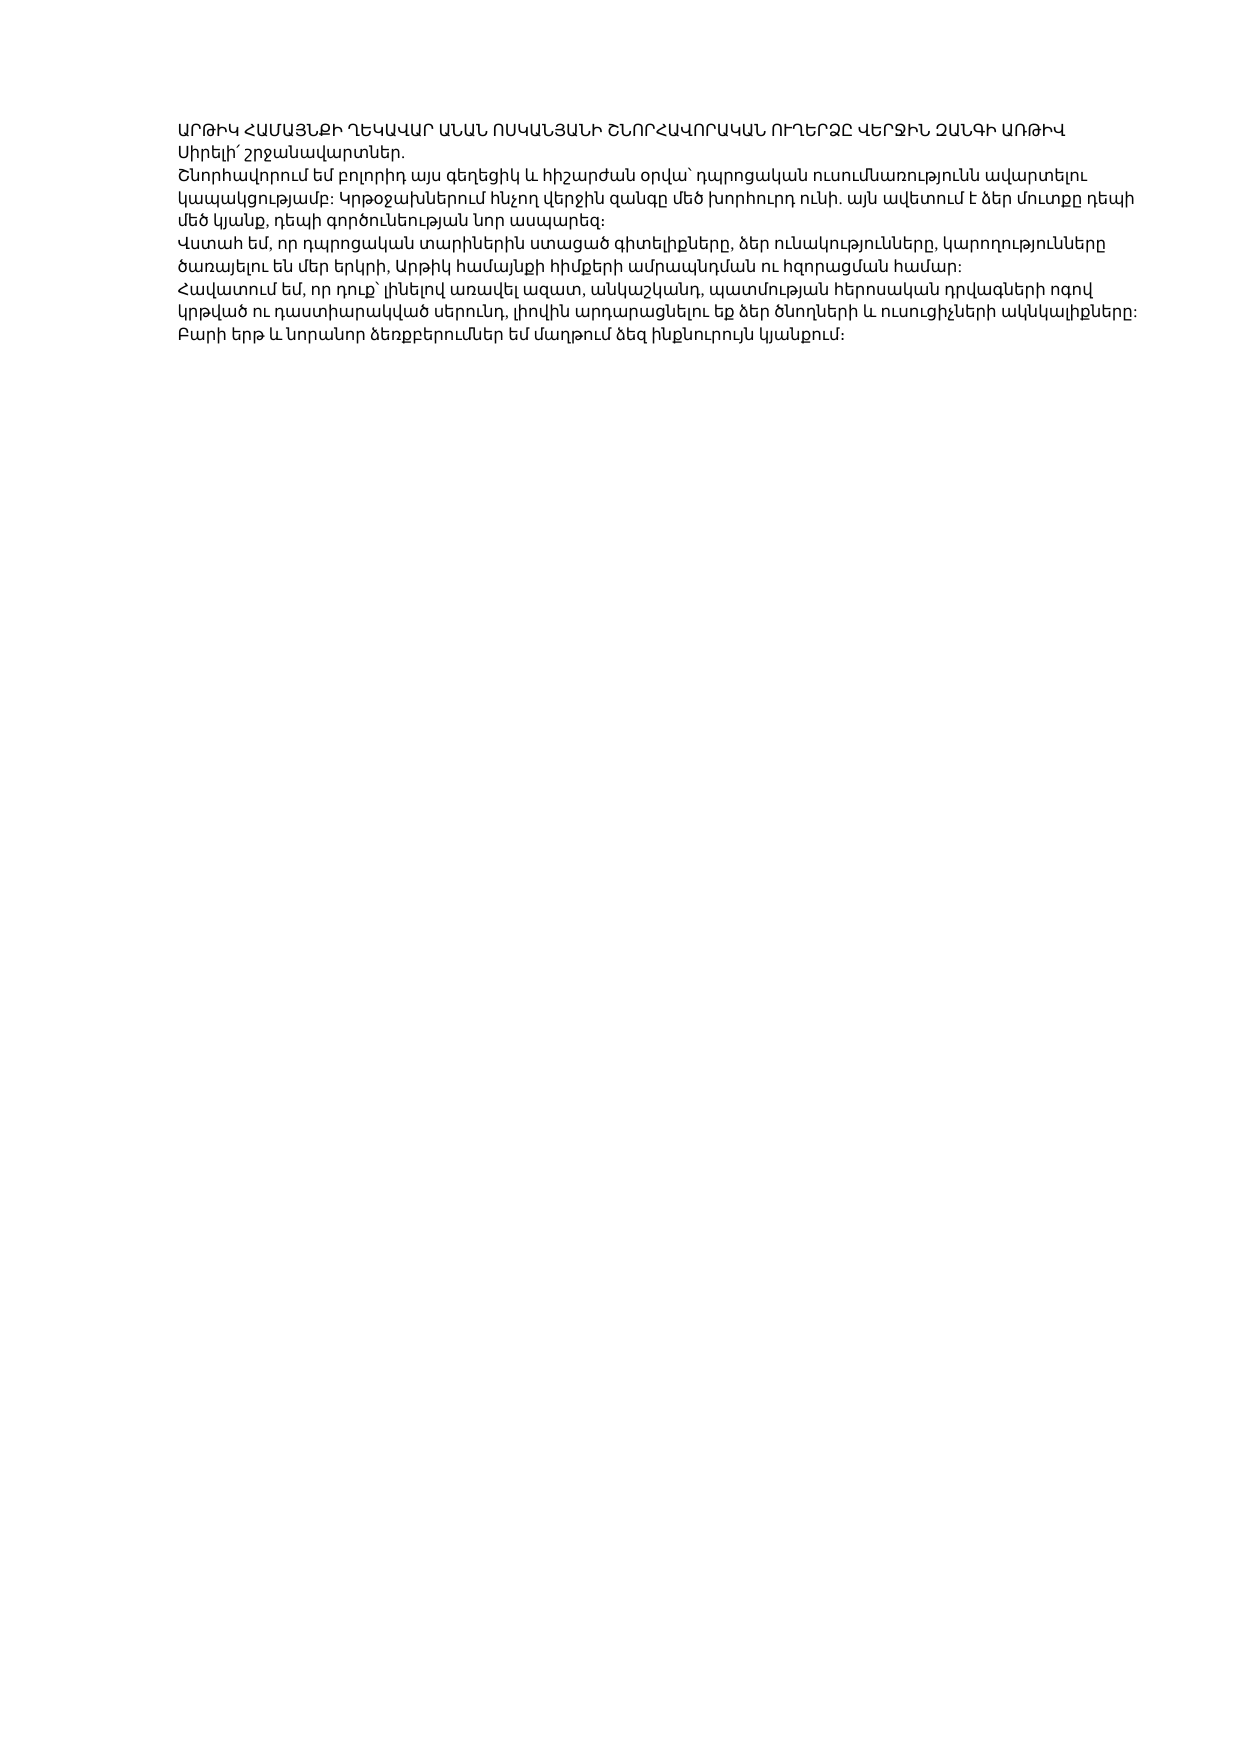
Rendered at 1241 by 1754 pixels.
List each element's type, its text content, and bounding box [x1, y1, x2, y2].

text Բարի երթ և նորանոր ձեռքբերումներ եմ մաղթում ձեզ ինքնուրույն կյանքում։ [177, 322, 1152, 345]
text Սիրելի՛ շրջանավարտներ. [177, 141, 1152, 163]
text ԱՐԹԻԿ ՀԱՄԱՅՆՔԻ ՂԵԿԱՎԱՐ ԱՆԱՆ ՈՍԿԱՆՅԱՆԻ ՇՆՈՐՀԱՎՈՐԱԿԱՆ ՈՒՂԵՐՁԸ ՎԵՐՋԻՆ ԶԱՆԳԻ ԱՌԹԻՎ [177, 118, 1152, 141]
text Վստահ եմ, որ դպրոցական տարիներին ստացած գիտելիքները, ձեր ունակությունները, կարողությունները ծառայելու են մեր երկրի, Արթիկ համայնքի հիմքերի ամրապնդման ու հզորացման համար: [177, 232, 1152, 277]
text Շնորհավորում եմ բոլորիդ այս գեղեցիկ և հիշարժան օրվա՝ դպրոցական ուսումնառությունն ավարտելու կապակցությամբ: Կրթօջախներում հնչող վերջին զանգը մեծ խորհուրդ ունի. այն ավետում է ձեր մուտքը դեպի մեծ կյանք, դեպի գործունեության նոր ասպարեզ։ [177, 163, 1152, 232]
text Հավատում եմ, որ դուք՝ լինելով առավել ազատ, անկաշկանդ, պատմության հերոսական դրվագների ոգով կրթված ու դաստիարակված սերունդ, լիովին արդարացնելու եք ձեր ծնողների և ուսուցիչների ակնկալիքները: [177, 277, 1152, 322]
